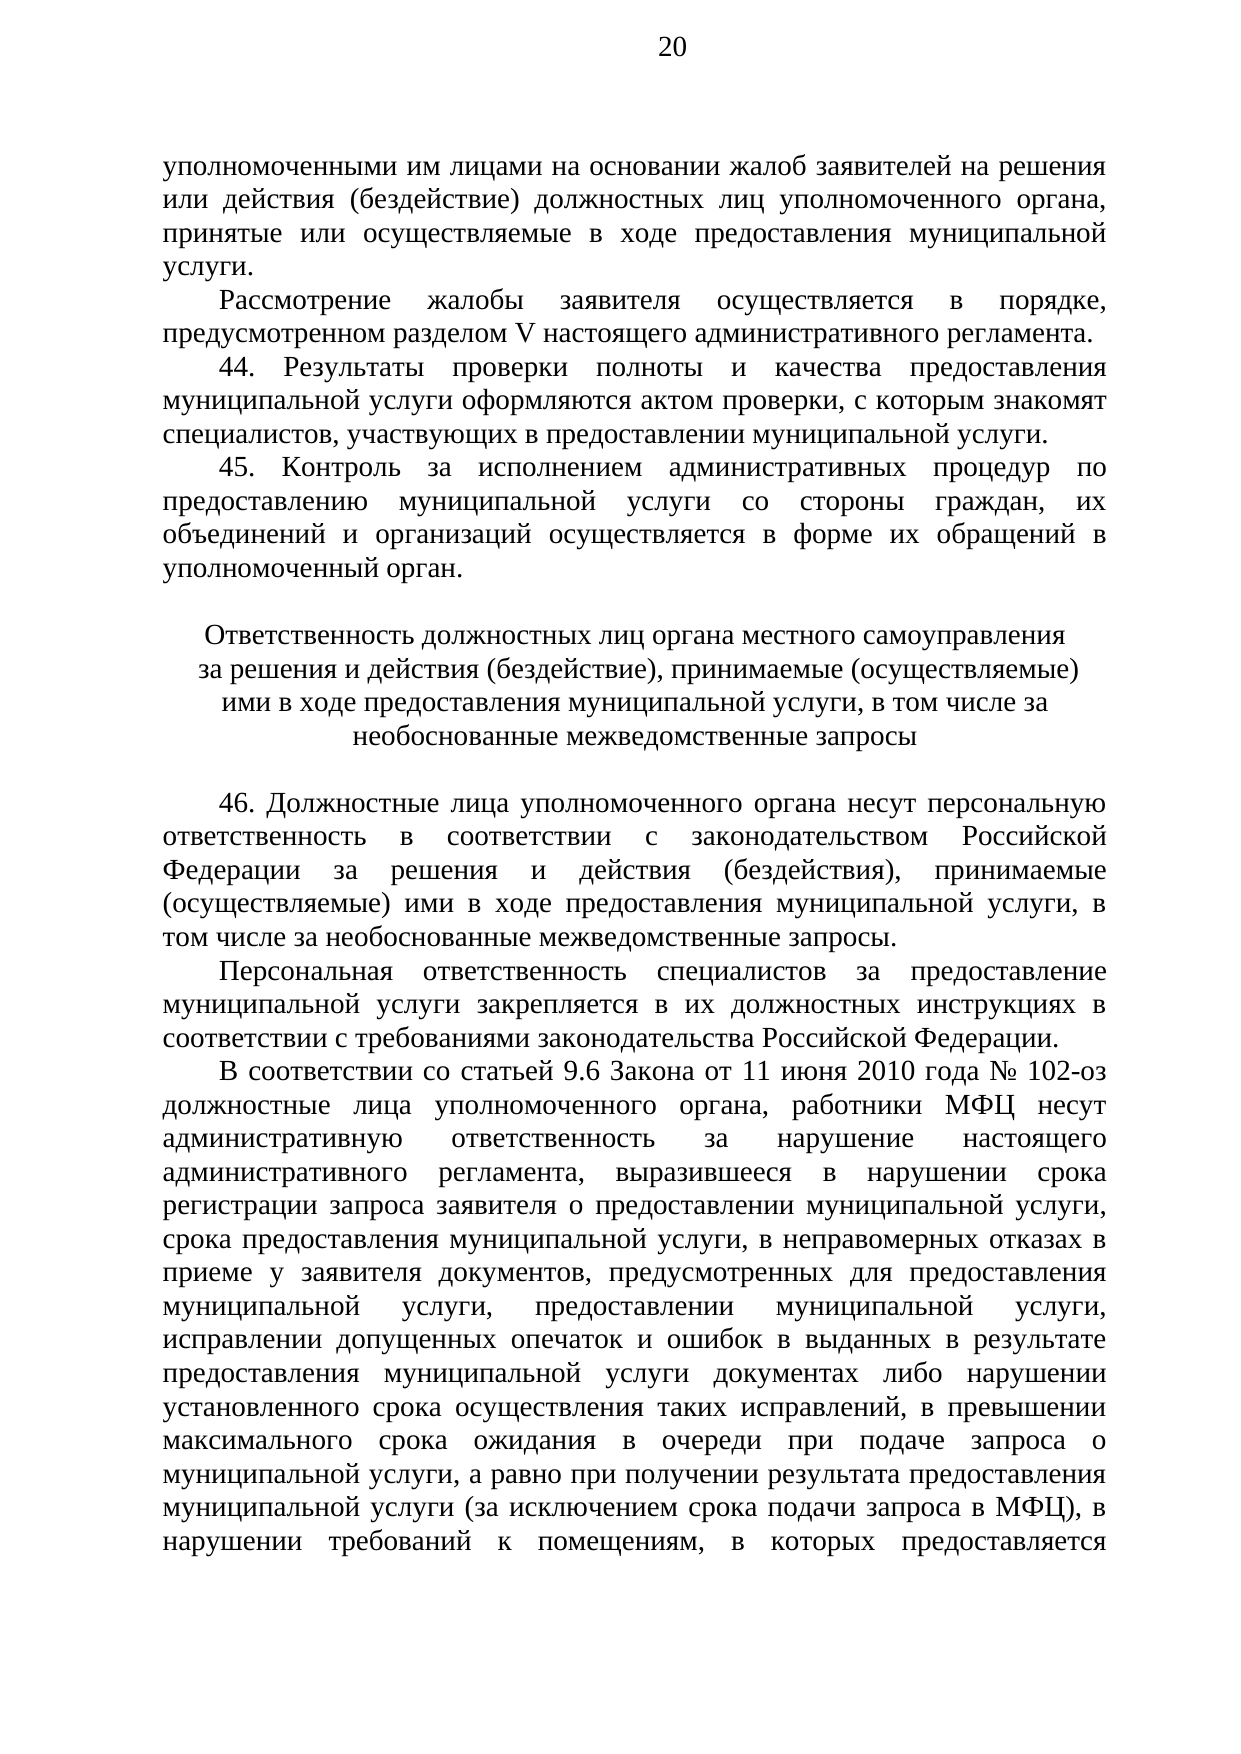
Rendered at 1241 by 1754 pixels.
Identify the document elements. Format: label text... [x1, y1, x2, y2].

text Рассмотрение жалобы заявителя осуществляется в порядке, предусмотренном разделом V настоящего административного регламента. [162, 282, 1107, 349]
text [162, 1053, 1107, 1556]
text Ответственность должностных лиц органа местного самоуправления [162, 617, 1107, 651]
text 46. Должностные лица уполномоченного органа несут персональную ответственность в соответствии с законодательством Российской Федерации за решения и действия (бездействия), принимаемые (осуществляемые) ими в ходе предоставления муниципальной услуги, в том числе за необоснованные межведомственные запросы. [162, 785, 1107, 953]
text 44. Результаты проверки полноты и качества предоставления муниципальной услуги оформляются актом проверки, с которым знакомят специалистов, участвующих в предоставлении муниципальной услуги. [162, 349, 1107, 449]
text 45. Контроль за исполнением административных процедур по предоставлению муниципальной услуги со стороны граждан, их объединений и организаций осуществляется в форме их обращений в уполномоченный орган. [162, 449, 1107, 584]
text за решения и действия (бездействие), принимаемые (осуществляемые) ими в ходе предоставления муниципальной услуги, в том числе за необоснованные межведомственные запросы [162, 651, 1107, 751]
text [162, 148, 1107, 282]
text Персональная ответственность специалистов за предоставление муниципальной услуги закрепляется в их должностных инструкциях в соответствии с требованиями законодательства Российской Федерации. [162, 953, 1107, 1053]
